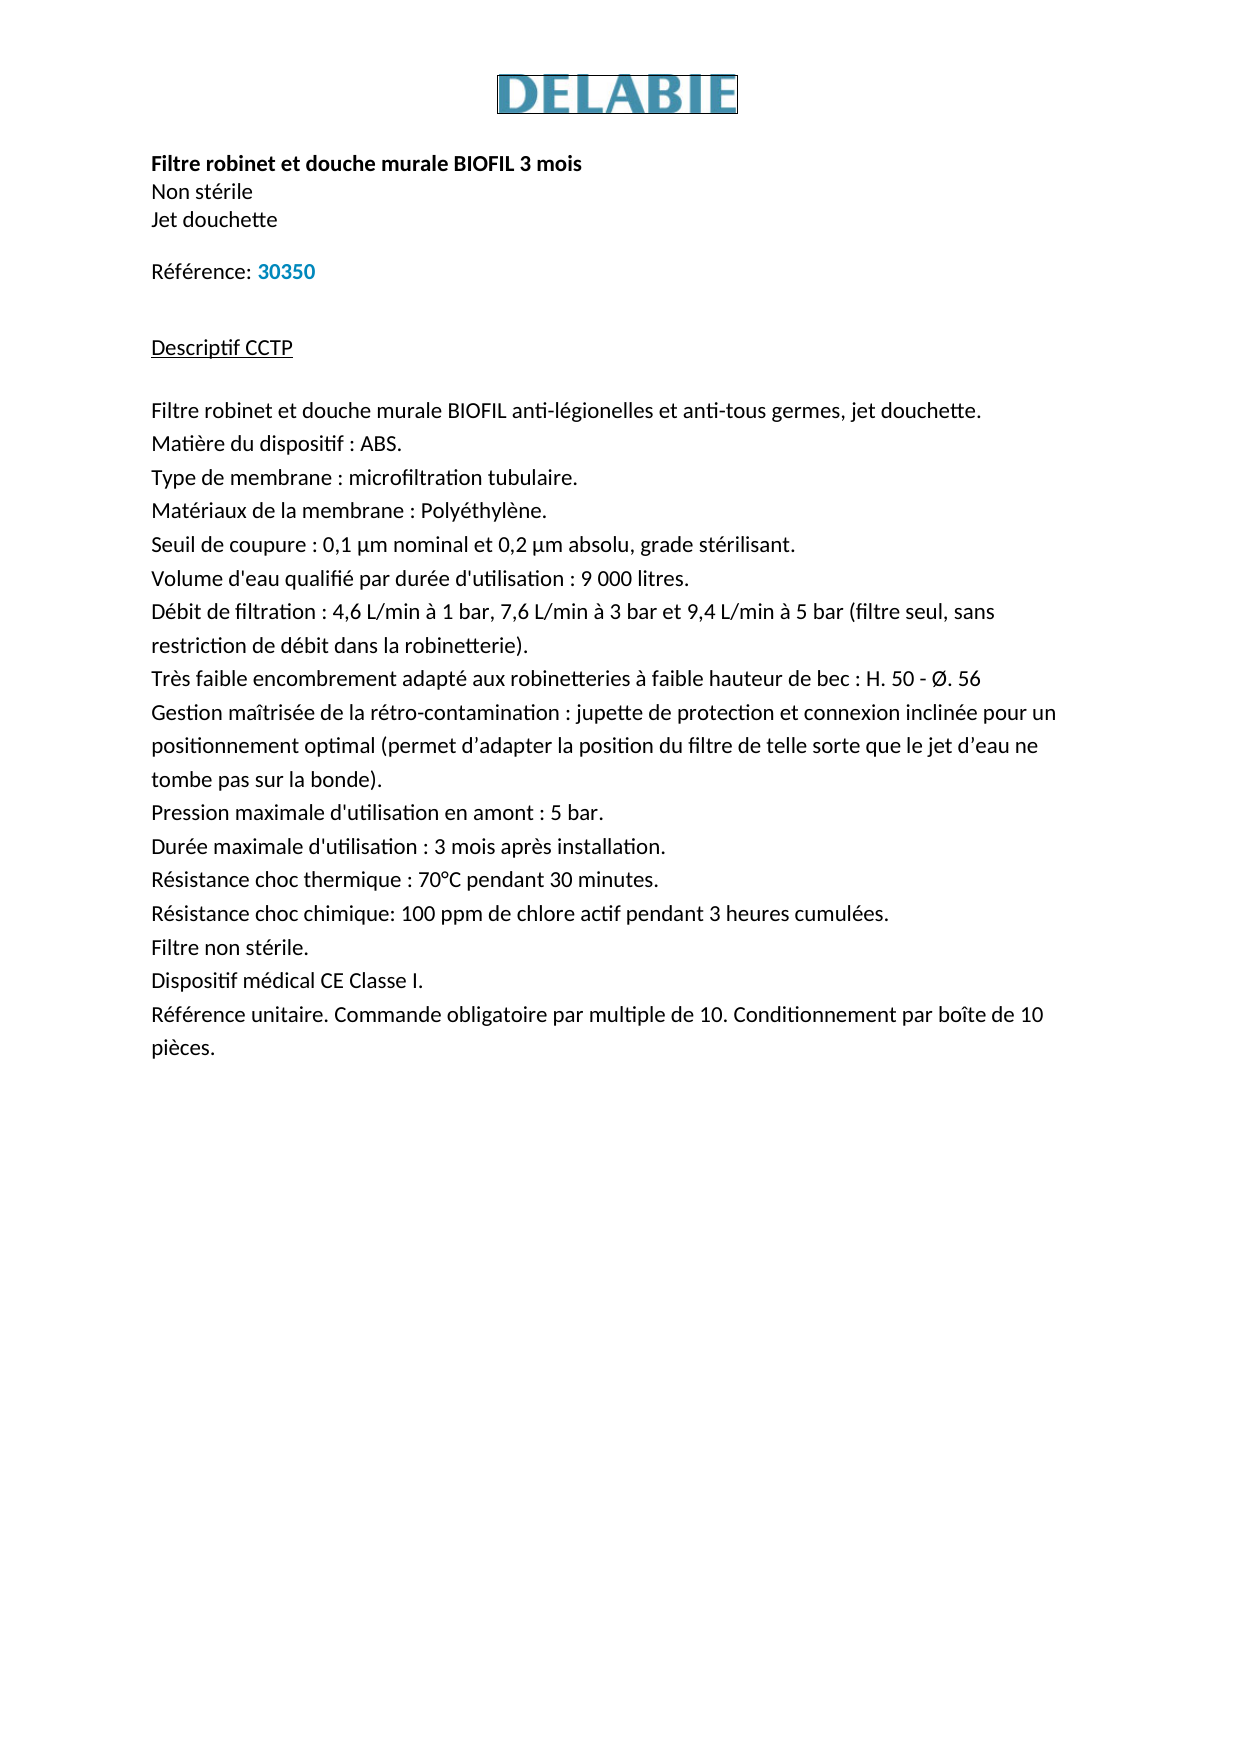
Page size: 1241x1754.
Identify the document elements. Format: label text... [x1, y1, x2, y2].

text Très faible encombrement adapté aux robinetteries à faible hauteur de bec : H. 50 - Ø. 56 [151, 664, 1084, 692]
text Volume d'eau qualifié par durée d'utilisation : 9 000 litres. [151, 564, 1084, 592]
text Durée maximale d'utilisation : 3 mois après installation. [151, 832, 1084, 860]
text Résistance choc chimique: 100 ppm de chlore actif pendant 3 heures cumulées. [151, 899, 1084, 927]
text Matière du dispositif : ABS. [151, 429, 1084, 458]
text Débit de filtration : 4,6 L/min à 1 bar, 7,6 L/min à 3 bar et 9,4 L/min à 5 bar (filtre seul, sans restriction de débit dans la robinetterie). [151, 597, 1084, 659]
text Référence unitaire. Commande obligatoire par multiple de 10. Conditionnement par boîte de 10 pièces. [151, 1000, 1084, 1061]
text Référence: 30350 [151, 257, 1084, 285]
text Pression maximale d'utilisation en amont : 5 bar. [151, 798, 1084, 827]
text Matériaux de la membrane : Polyéthylène. [151, 497, 1084, 525]
text Jet douchette [151, 205, 1084, 233]
text Filtre non stérile. [151, 933, 1084, 961]
text Seuil de coupure : 0,1 µm nominal et 0,2 µm absolu, grade stérilisant. [151, 530, 1084, 558]
text Descriptif CCTP [151, 333, 1084, 361]
picture [498, 76, 737, 113]
text Type de membrane : microfiltration tubulaire. [151, 463, 1084, 491]
text Non stérile [151, 177, 1084, 205]
text Résistance choc thermique : 70°C pendant 30 minutes. [151, 866, 1084, 894]
text Gestion maîtrisée de la rétro-contamination : jupette de protection et connexion inclinée pour un positionnement optimal (permet d’adapter la position du filtre de telle sorte que le jet d’eau ne tombe pas sur la bonde). [151, 698, 1084, 793]
text Filtre robinet et douche murale BIOFIL 3 mois [151, 149, 1084, 177]
text Filtre robinet et douche murale BIOFIL anti-légionelles et anti-tous germes, jet douchette. [151, 396, 1084, 424]
text Dispositif médical CE Classe I. [151, 966, 1084, 994]
